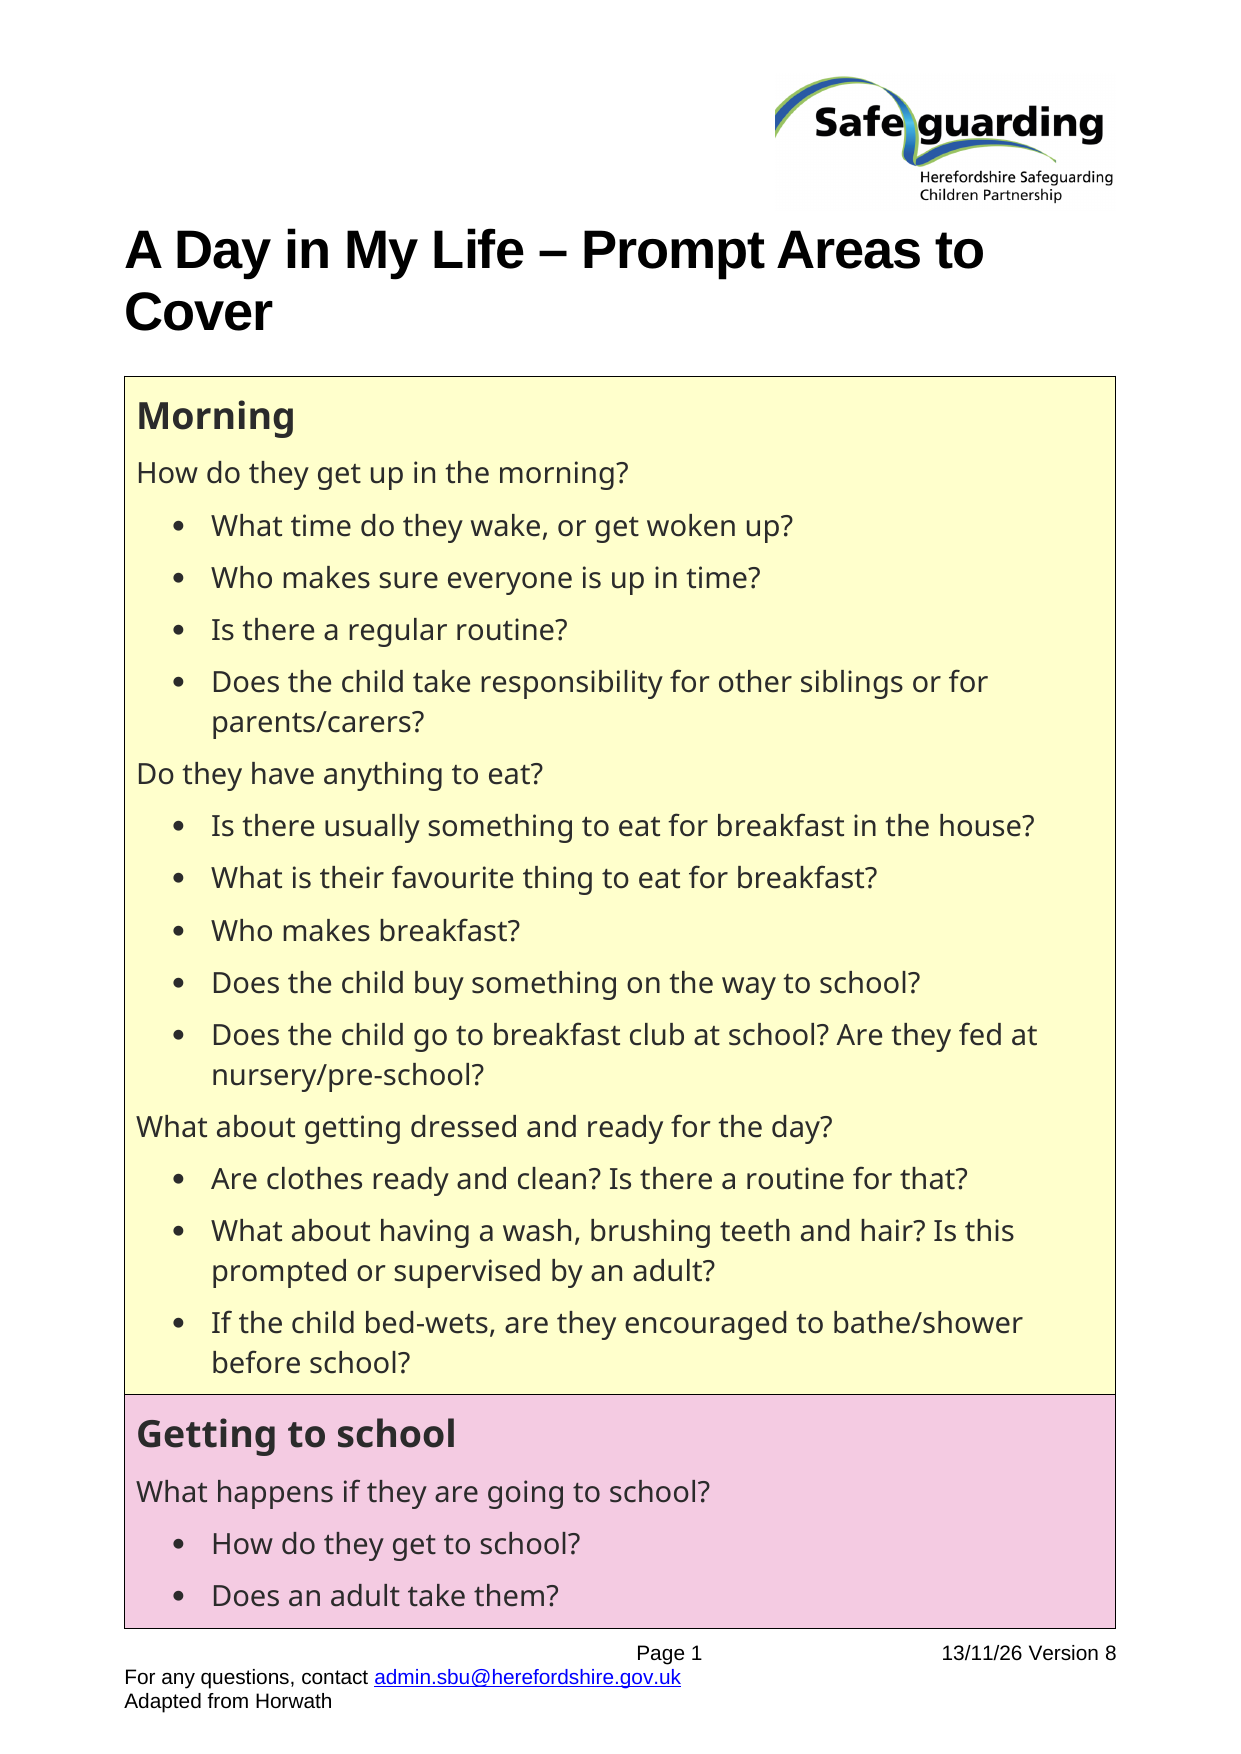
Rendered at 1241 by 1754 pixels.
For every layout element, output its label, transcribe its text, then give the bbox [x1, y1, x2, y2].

text A Day in My Life – Prompt Areas to Cover [124, 217, 1128, 342]
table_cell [125, 1395, 1115, 1628]
table_header Morning How do they get up in the morning? What time do they wake, or get woken up? Who makes sure everyone is up in time? Is there a regular routine? Does the child take responsibility for other siblings or for parents/carers? Do they have anything to eat? Is there usually something to eat for breakfast in the house? What is their favourite thing to eat for breakfast? Who makes breakfast? Does the child buy something on the way to school? Does the child go to breakfast club at school? Are they fed at nursery/pre-school? What about getting dressed and ready for the day? Are clothes ready and clean? Is there a routine for that? What about having a wash, brushing teeth and hair? Is this prompted or supervised by an adult? If the child bed-wets, are they encouraged to bathe/shower before school? [125, 377, 1115, 1394]
picture [775, 73, 1117, 211]
